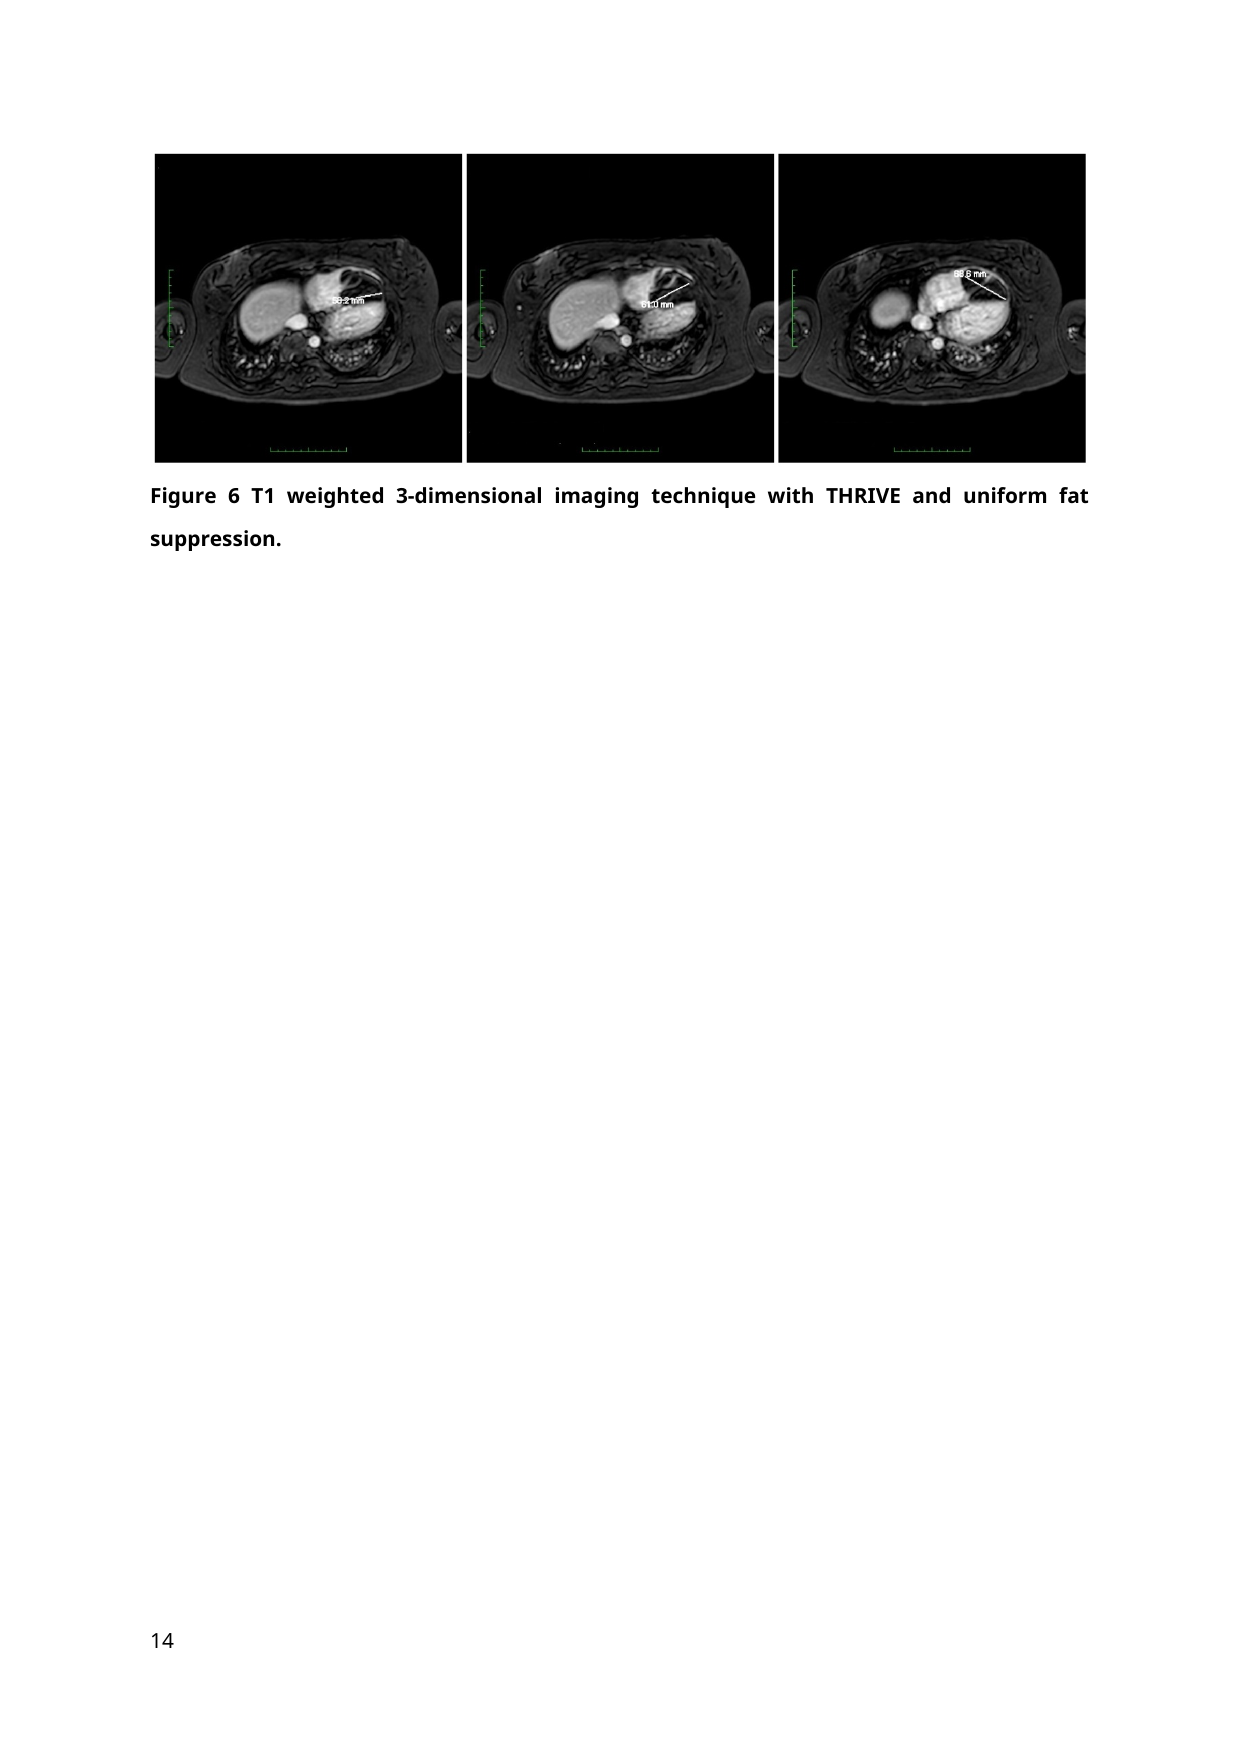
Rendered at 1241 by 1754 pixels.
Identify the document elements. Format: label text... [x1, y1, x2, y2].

picture [150, 150, 1090, 467]
text Figure 6 T1 weighted 3-dimensional imaging technique with THRIVE and uniform fat suppression. [150, 481, 1090, 552]
